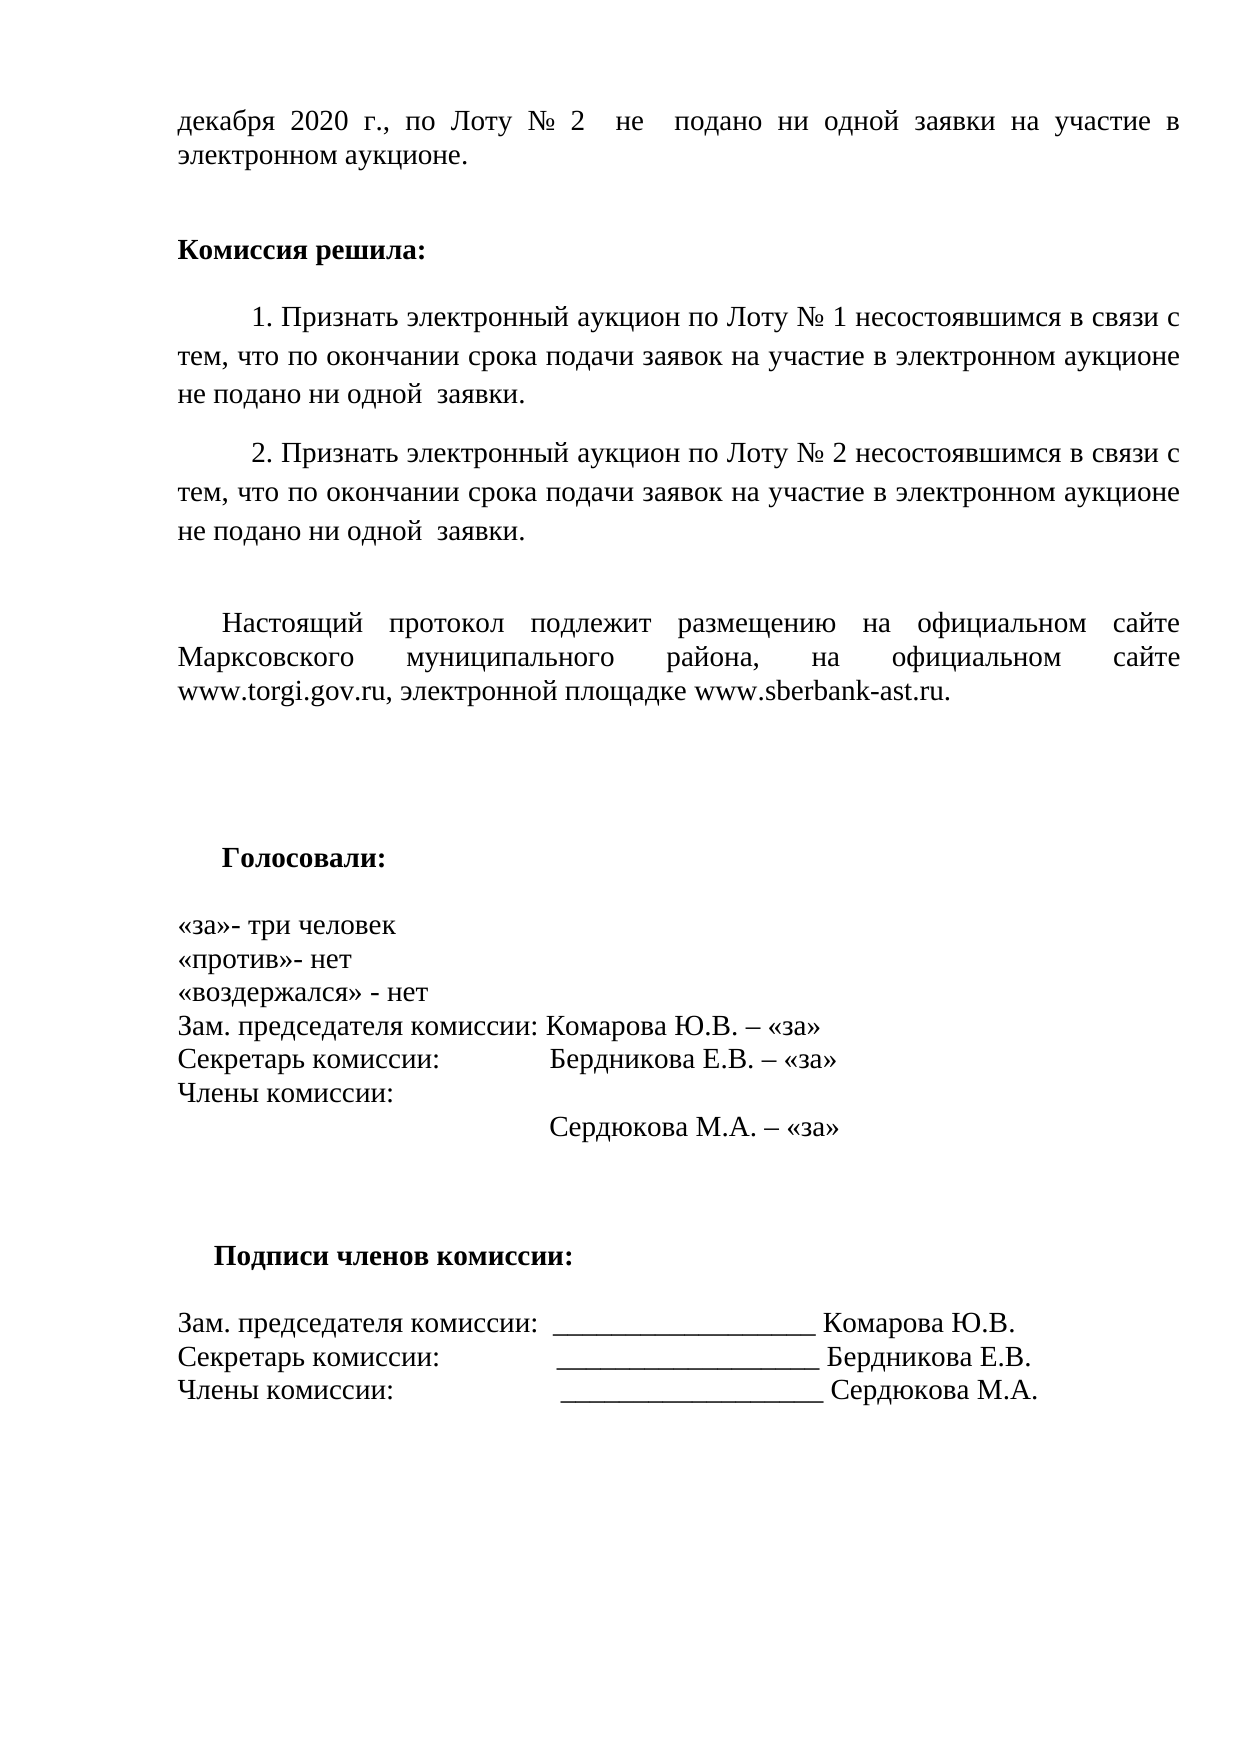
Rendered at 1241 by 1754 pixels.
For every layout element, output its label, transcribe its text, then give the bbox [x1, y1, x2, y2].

text Члены комиссии: [177, 1075, 1181, 1109]
text «против»- нет [177, 941, 1181, 974]
text «воздержался» - нет [177, 974, 1181, 1008]
text Голосовали: [177, 840, 1181, 874]
text Подписи членов комиссии: [177, 1238, 1181, 1272]
text Члены комиссии: __________________ Сердюкова М.А. [177, 1372, 1181, 1439]
text 2. Признать электронный аукцион по Лоту № 2 несостоявшимся в связи с тем, что по окончании срока подачи заявок на участие в электронном аукционе не подано ни одной заявки. [177, 436, 1181, 546]
text Зам. председателя комиссии: Комарова Ю.В. – «за» [177, 1008, 1181, 1042]
text «за»- три человек [177, 907, 1181, 941]
text Секретарь комиссии: __________________ Бердникова Е.В. [177, 1339, 1181, 1372]
text Комиссия решила: [177, 232, 1181, 266]
text Настоящий протокол подлежит размещению на официальном сайте Марксовского муниципального района, на официальном сайте www.torgi.gov.ru, электронной площадке www.sberbank-ast.ru. [177, 606, 1181, 706]
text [177, 103, 1181, 171]
text Зам. председателя комиссии: __________________ Комарова Ю.В. [177, 1305, 1181, 1339]
text 1. Признать электронный аукцион по Лоту № 1 несостоявшимся в связи с тем, что по окончании срока подачи заявок на участие в электронном аукционе не подано ни одной заявки. [177, 299, 1181, 410]
text Сердюкова М.А. – «за» [177, 1109, 1181, 1142]
text Секретарь комиссии: Бердникова Е.В. – «за» [177, 1042, 1181, 1075]
